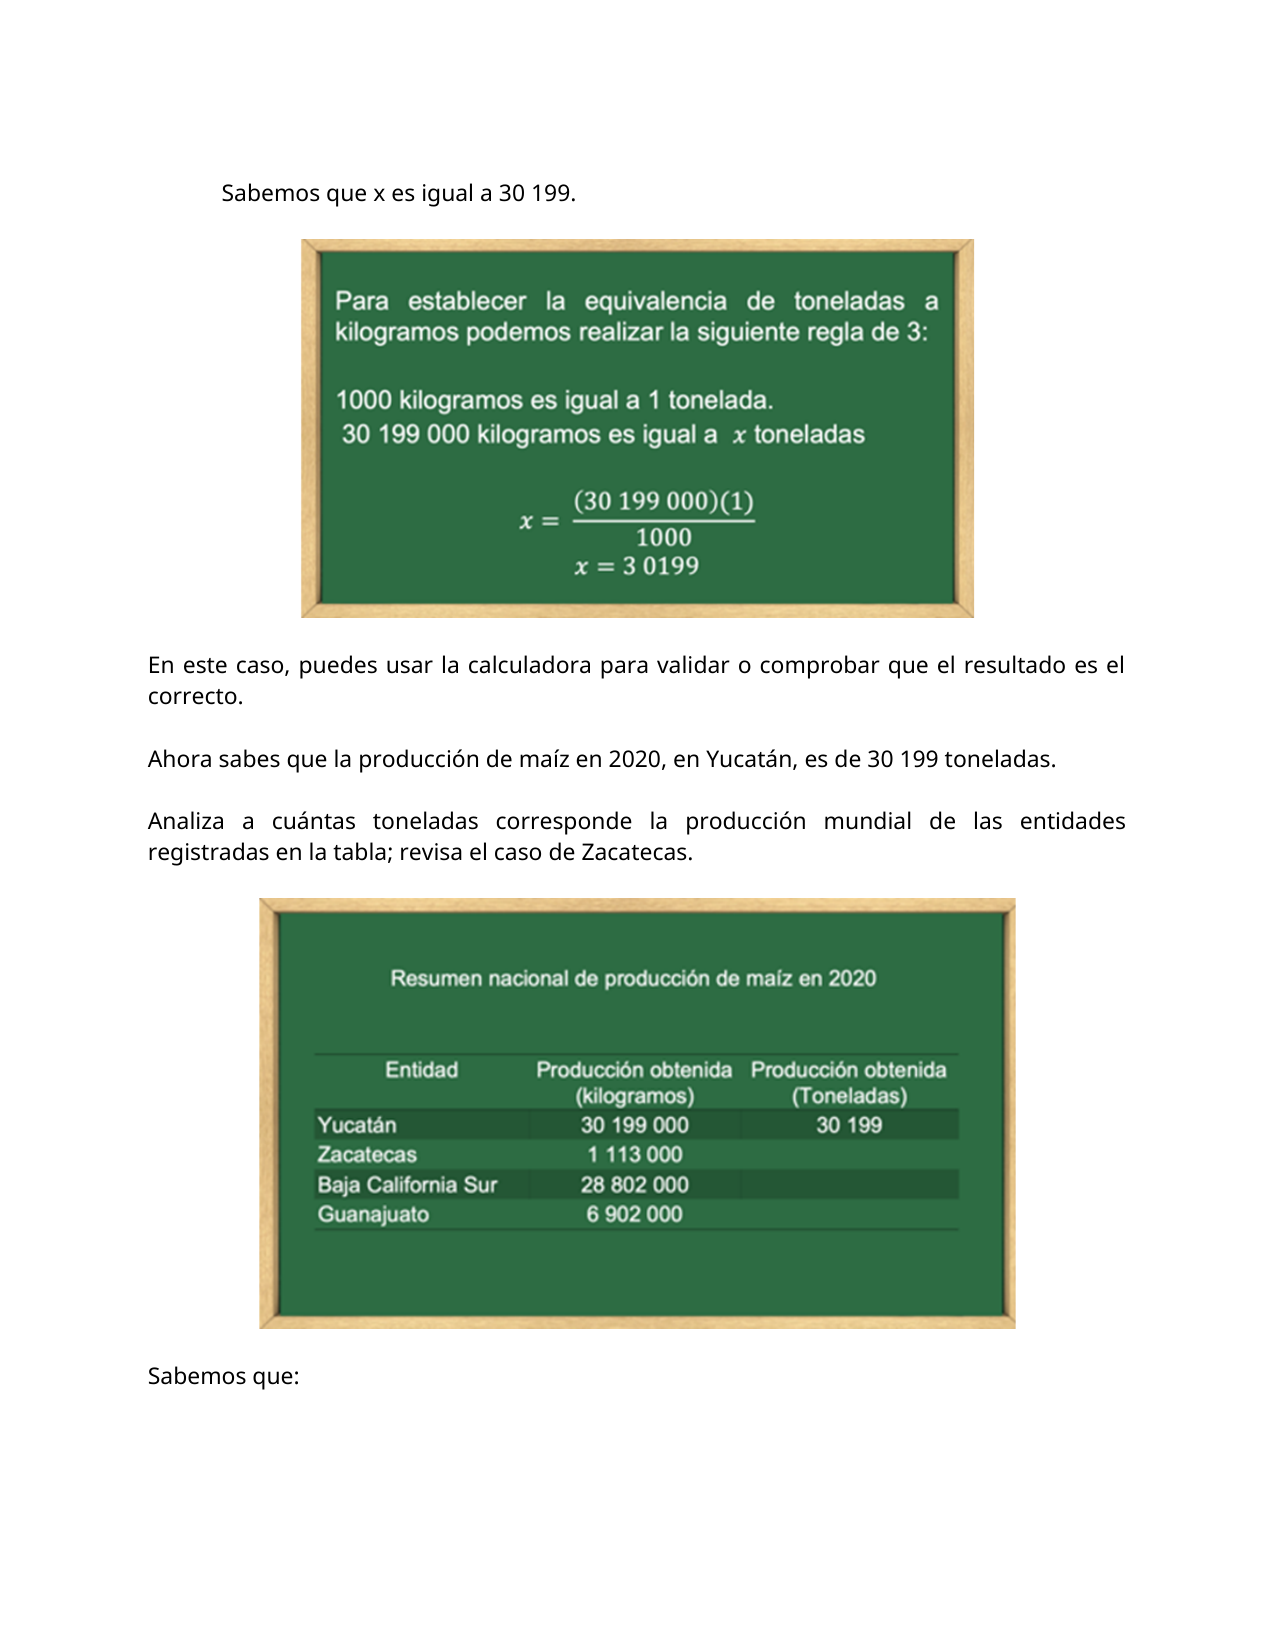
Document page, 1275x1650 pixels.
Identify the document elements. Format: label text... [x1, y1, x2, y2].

text Ahora sabes que la producción de maíz en 2020, en Yucatán, es de 30 199 toneladas. [148, 742, 1127, 774]
text Analiza a cuántas toneladas corresponde la producción mundial de las entidades registradas en la tabla; revisa el caso de Zacatecas. [148, 805, 1127, 867]
text En este caso, puedes usar la calculadora para validar o comprobar que el resultado es el correcto. [148, 649, 1127, 711]
picture [300, 239, 975, 618]
text Sabemos que x es igual a 30 199. [221, 177, 1127, 208]
picture [259, 898, 1016, 1329]
text Sabemos que: [148, 1360, 1127, 1391]
